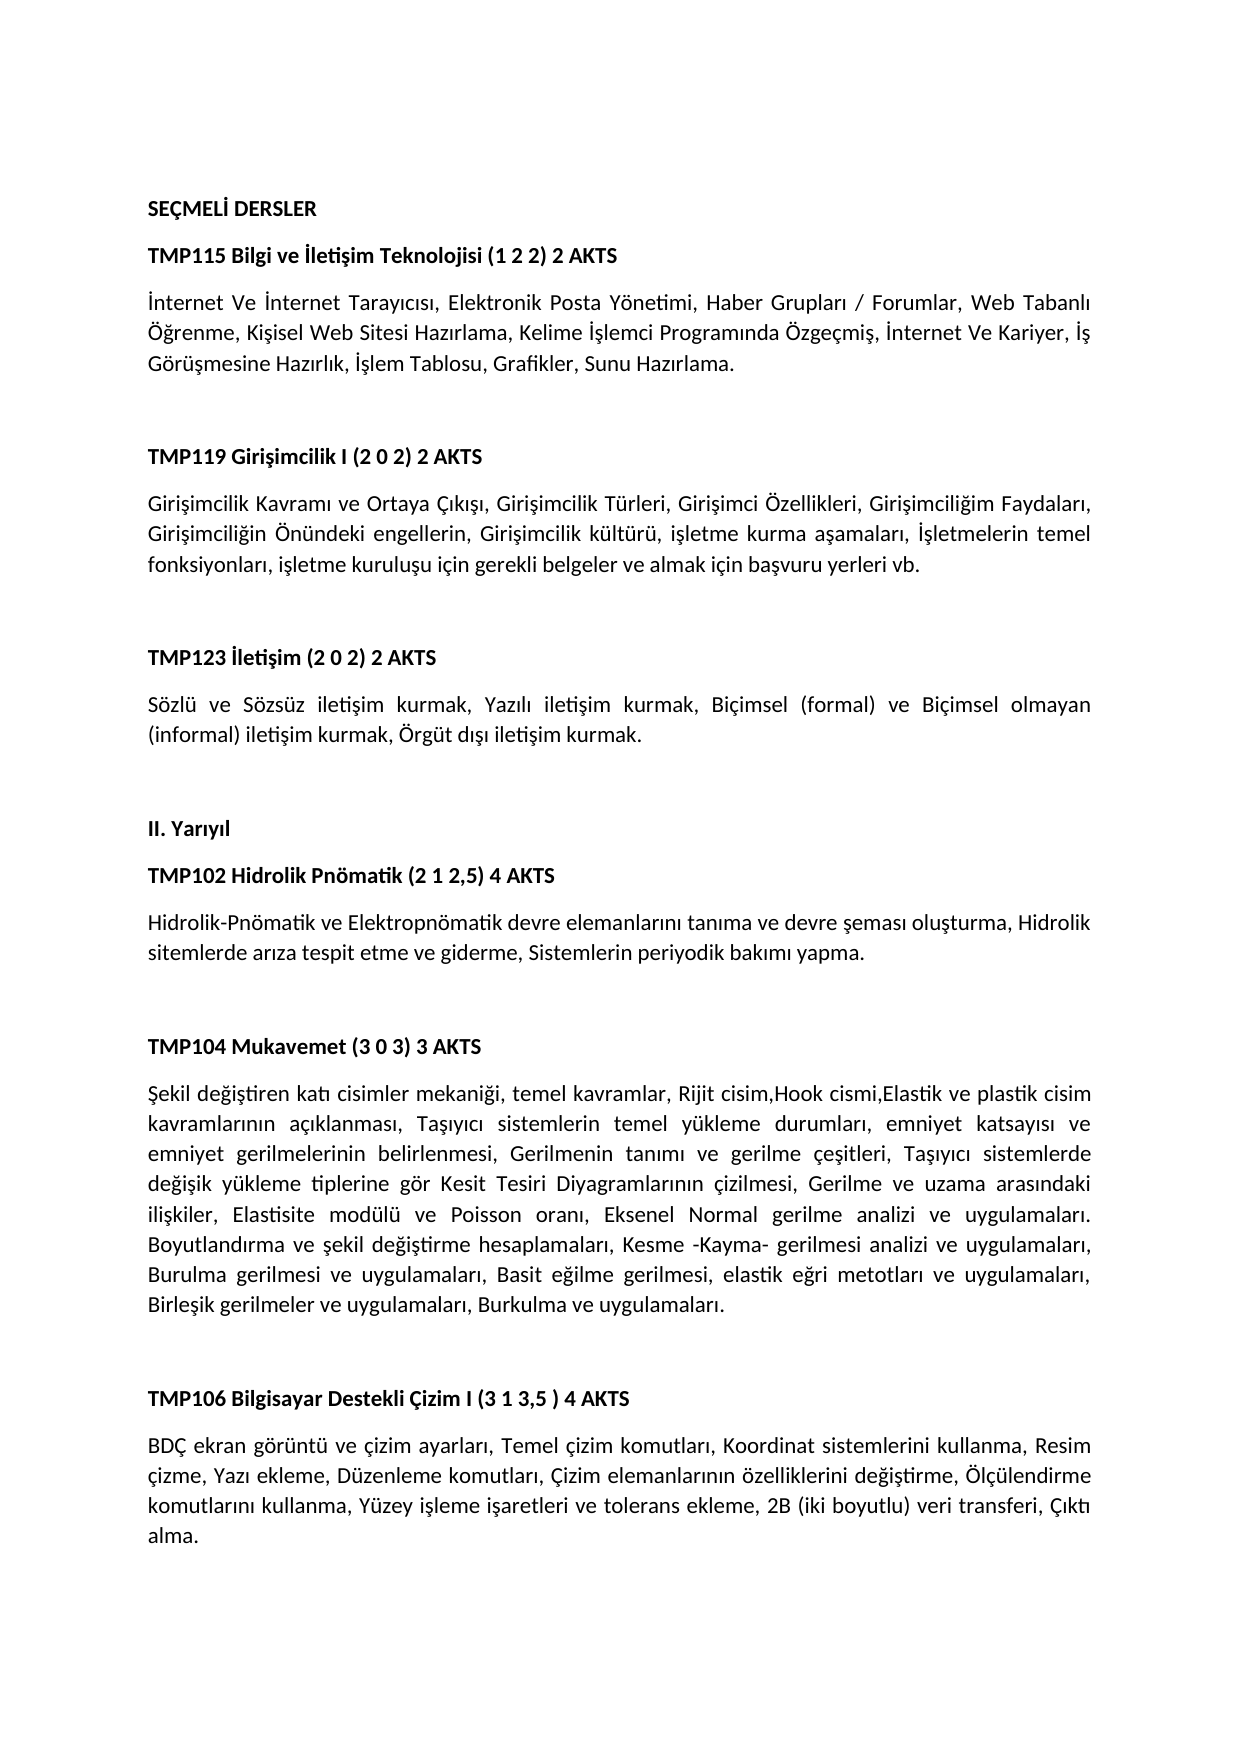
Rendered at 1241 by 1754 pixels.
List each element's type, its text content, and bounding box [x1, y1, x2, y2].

text İnternet Ve İnternet Tarayıcısı, Elektronik Posta Yönetimi, Haber Grupları / Forumlar, Web Tabanlı Öğrenme, Kişisel Web Sitesi Hazırlama, Kelime İşlemci Programında Özgeçmiş, İnternet Ve Kariyer, İş Görüşmesine Hazırlık, İşlem Tablosu, Grafikler, Sunu Hazırlama. [148, 288, 1093, 377]
text Girişimcilik Kavramı ve Ortaya Çıkışı, Girişimcilik Türleri, Girişimci Özellikleri, Girişimciliğim Faydaları, Girişimciliğin Önündeki engellerin, Girişimcilik kültürü, işletme kurma aşamaları, İşletmelerin temel fonksiyonları, işletme kuruluşu için gerekli belgeler ve almak için başvuru yerleri vb. [148, 489, 1093, 578]
text TMP115 Bilgi ve İletişim Teknolojisi (1 2 2) 2 AKTS [148, 241, 1093, 269]
text Şekil değiştiren katı cisimler mekaniği, temel kavramlar, Rijit cisim,Hook cismi,Elastik ve plastik cisim kavramlarının açıklanması, Taşıyıcı sistemlerin temel yükleme durumları, emniyet katsayısı ve emniyet gerilmelerinin belirlenmesi, Gerilmenin tanımı ve gerilme çeşitleri, Taşıyıcı sistemlerde değişik yükleme tiplerine gör Kesit Tesiri Diyagramlarının çizilmesi, Gerilme ve uzama arasındaki ilişkiler, Elastisite modülü ve Poisson oranı, Eksenel Normal gerilme analizi ve uygulamaları. Boyutlandırma ve şekil değiştirme hesaplamaları, Kesme -Kayma- gerilmesi analizi ve uygulamaları, Burulma gerilmesi ve uygulamaları, Basit eğilme gerilmesi, elastik eğri metotları ve uygulamaları, Birleşik gerilmeler ve uygulamaları, Burkulma ve uygulamaları. [148, 1079, 1093, 1318]
text II. Yarıyıl [148, 814, 1093, 842]
text TMP106 Bilgisayar Destekli Çizim I (3 1 3,5 ) 4 AKTS [148, 1384, 1093, 1412]
text TMP119 Girişimcilik I (2 0 2) 2 AKTS [148, 442, 1093, 470]
text TMP104 Mukavemet (3 0 3) 3 AKTS [148, 1032, 1093, 1060]
text TMP123 İletişim (2 0 2) 2 AKTS [148, 643, 1093, 671]
text Hidrolik-Pnömatik ve Elektropnömatik devre elemanlarını tanıma ve devre şeması oluşturma, Hidrolik sitemlerde arıza tespit etme ve giderme, Sistemlerin periyodik bakımı yapma. [148, 908, 1093, 966]
text TMP102 Hidrolik Pnömatik (2 1 2,5) 4 AKTS [148, 861, 1093, 889]
text SEÇMELİ DERSLER [148, 194, 1093, 222]
text Sözlü ve Sözsüz iletişim kurmak, Yazılı iletişim kurmak, Biçimsel (formal) ve Biçimsel olmayan (informal) iletişim kurmak, Örgüt dışı iletişim kurmak. [148, 690, 1093, 748]
text BDÇ ekran görüntü ve çizim ayarları, Temel çizim komutları, Koordinat sistemlerini kullanma, Resim çizme, Yazı ekleme, Düzenleme komutları, Çizim elemanlarının özelliklerini değiştirme, Ölçülendirme komutlarını kullanma, Yüzey işleme işaretleri ve tolerans ekleme, 2B (iki boyutlu) veri transferi, Çıktı alma. [148, 1431, 1093, 1549]
